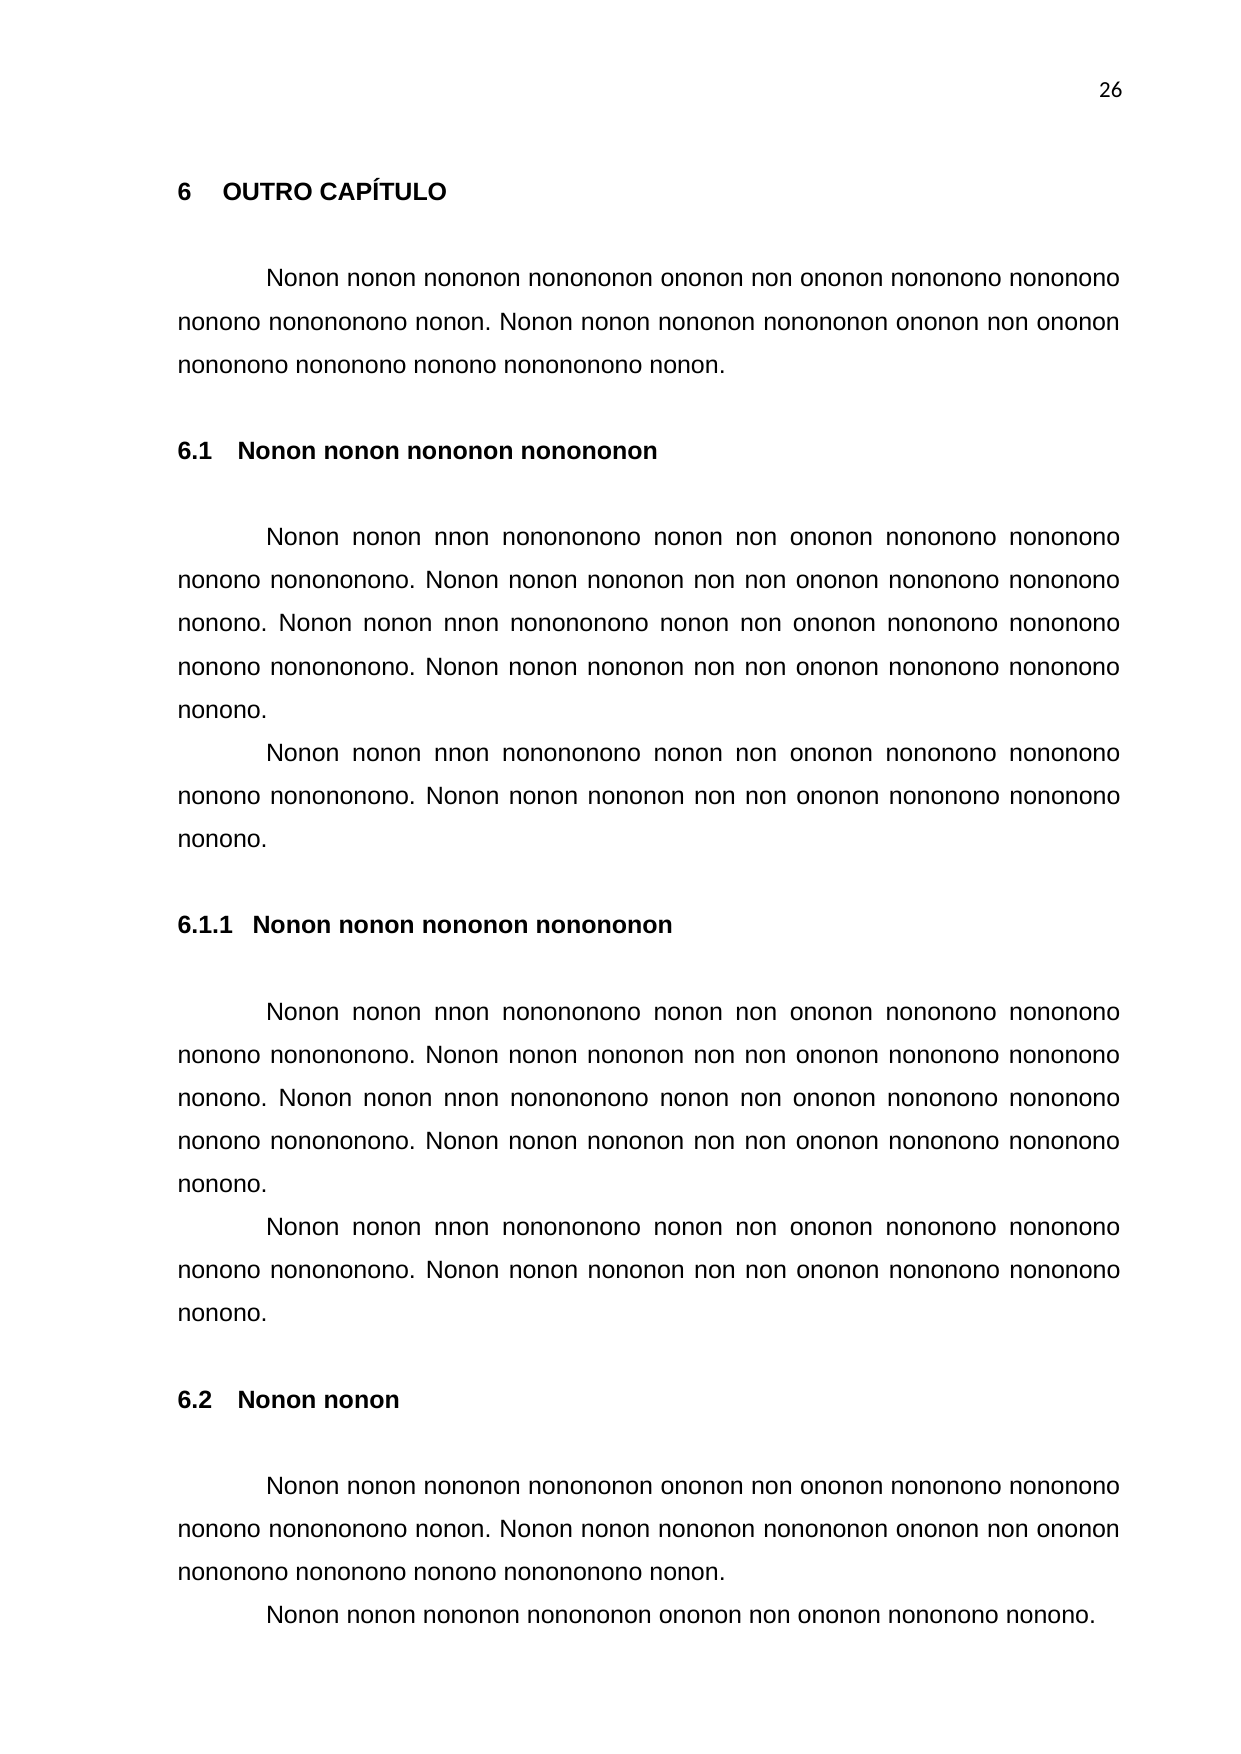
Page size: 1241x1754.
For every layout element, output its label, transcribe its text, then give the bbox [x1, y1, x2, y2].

text Nonon nonon nononon nonononon ononon non ononon nononono nonono. [177, 1600, 1122, 1629]
text Nonon nonon nononon nonononon [177, 436, 1122, 465]
text Nonon nonon nononon nonononon [177, 910, 1122, 939]
text OUTRO CAPÍTULO [177, 177, 1122, 206]
text Nonon nonon [177, 1385, 1122, 1413]
text Nonon nonon nnon nonononono nonon non ononon nononono nononono nonono nonononono. Nonon nonon nononon non non ononon nononono nononono nonono. [177, 1212, 1122, 1327]
text Nonon nonon nnon nonononono nonon non ononon nononono nononono nonono nonononono. Nonon nonon nononon non non ononon nononono nononono nonono. Nonon nonon nnon nonononono nonon non ononon nononono nononono nonono nonononono. Nonon nonon nononon non non ononon nononono nononono nonono. [177, 997, 1122, 1198]
text Nonon nonon nnon nonononono nonon non ononon nononono nononono nonono nonononono. Nonon nonon nononon non non ononon nononono nononono nonono. [177, 738, 1122, 853]
text Nonon nonon nnon nonononono nonon non ononon nononono nononono nonono nonononono. Nonon nonon nononon non non ononon nononono nononono nonono. Nonon nonon nnon nonononono nonon non ononon nononono nononono nonono nonononono. Nonon nonon nononon non non ononon nononono nononono nonono. [177, 522, 1122, 723]
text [177, 1471, 1122, 1586]
